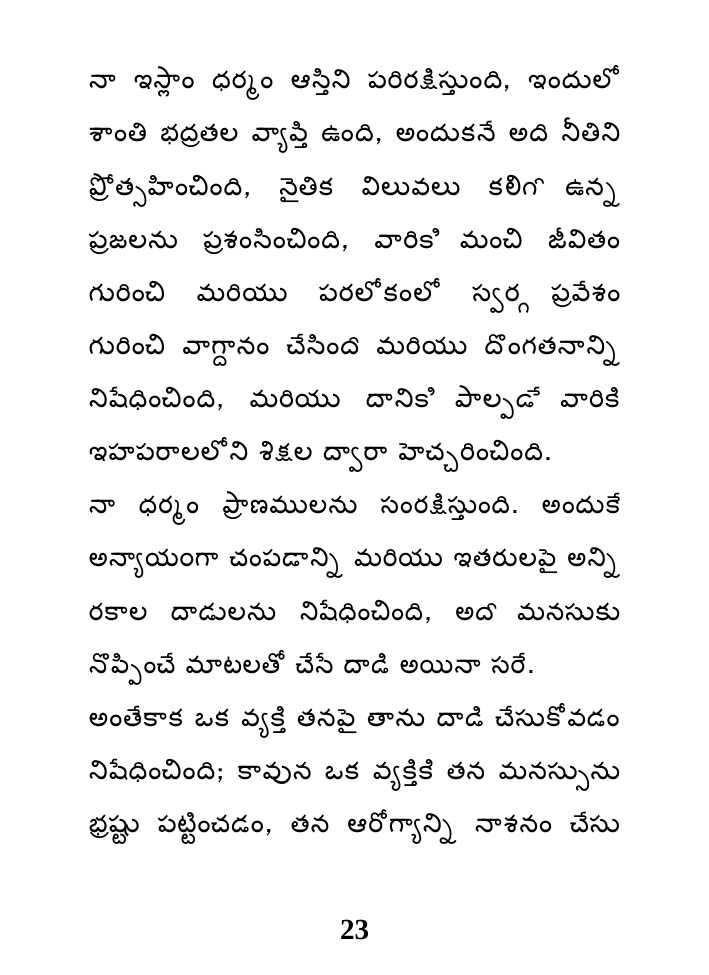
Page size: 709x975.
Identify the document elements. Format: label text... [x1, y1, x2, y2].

text నా ఇస్లాం ధర్మం ఆస్తిని పరిరక్షిస్తుంది, ఇందులో శాంతి భద్రతల వ్యాప్తి ఉంది, అందుకనే అది నీతిని ప్రోత్సహించింది, నైతిక విలువలు కలిగి ఉన్న ప్రజలను ప్రశంసించింది, వారికి మంచి జీవితం గురించి మరియు పరలోకంలో స్వర్గ ప్రవేశం గురించి వాగ్దానం చేసింది మరియు దొంగతనాన్ని నిషేధించింది, మరియు దానికి పాల్పడే వారికి ఇహపరాలలోని శిక్షల ద్వారా హెచ్చరించింది. [89, 59, 620, 483]
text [89, 697, 620, 854]
text నా ధర్మం ప్రాణములను సంరక్షిస్తుంది. అందుకే అన్యాయ౦గా చంపడాన్ని మరియు ఇతరులపై అన్ని రకాల దాడులను నిషేధించింది, అది మనసుకు నొప్పించే మాటలతో చేసే దాడి అయినా సరే. [89, 484, 620, 695]
